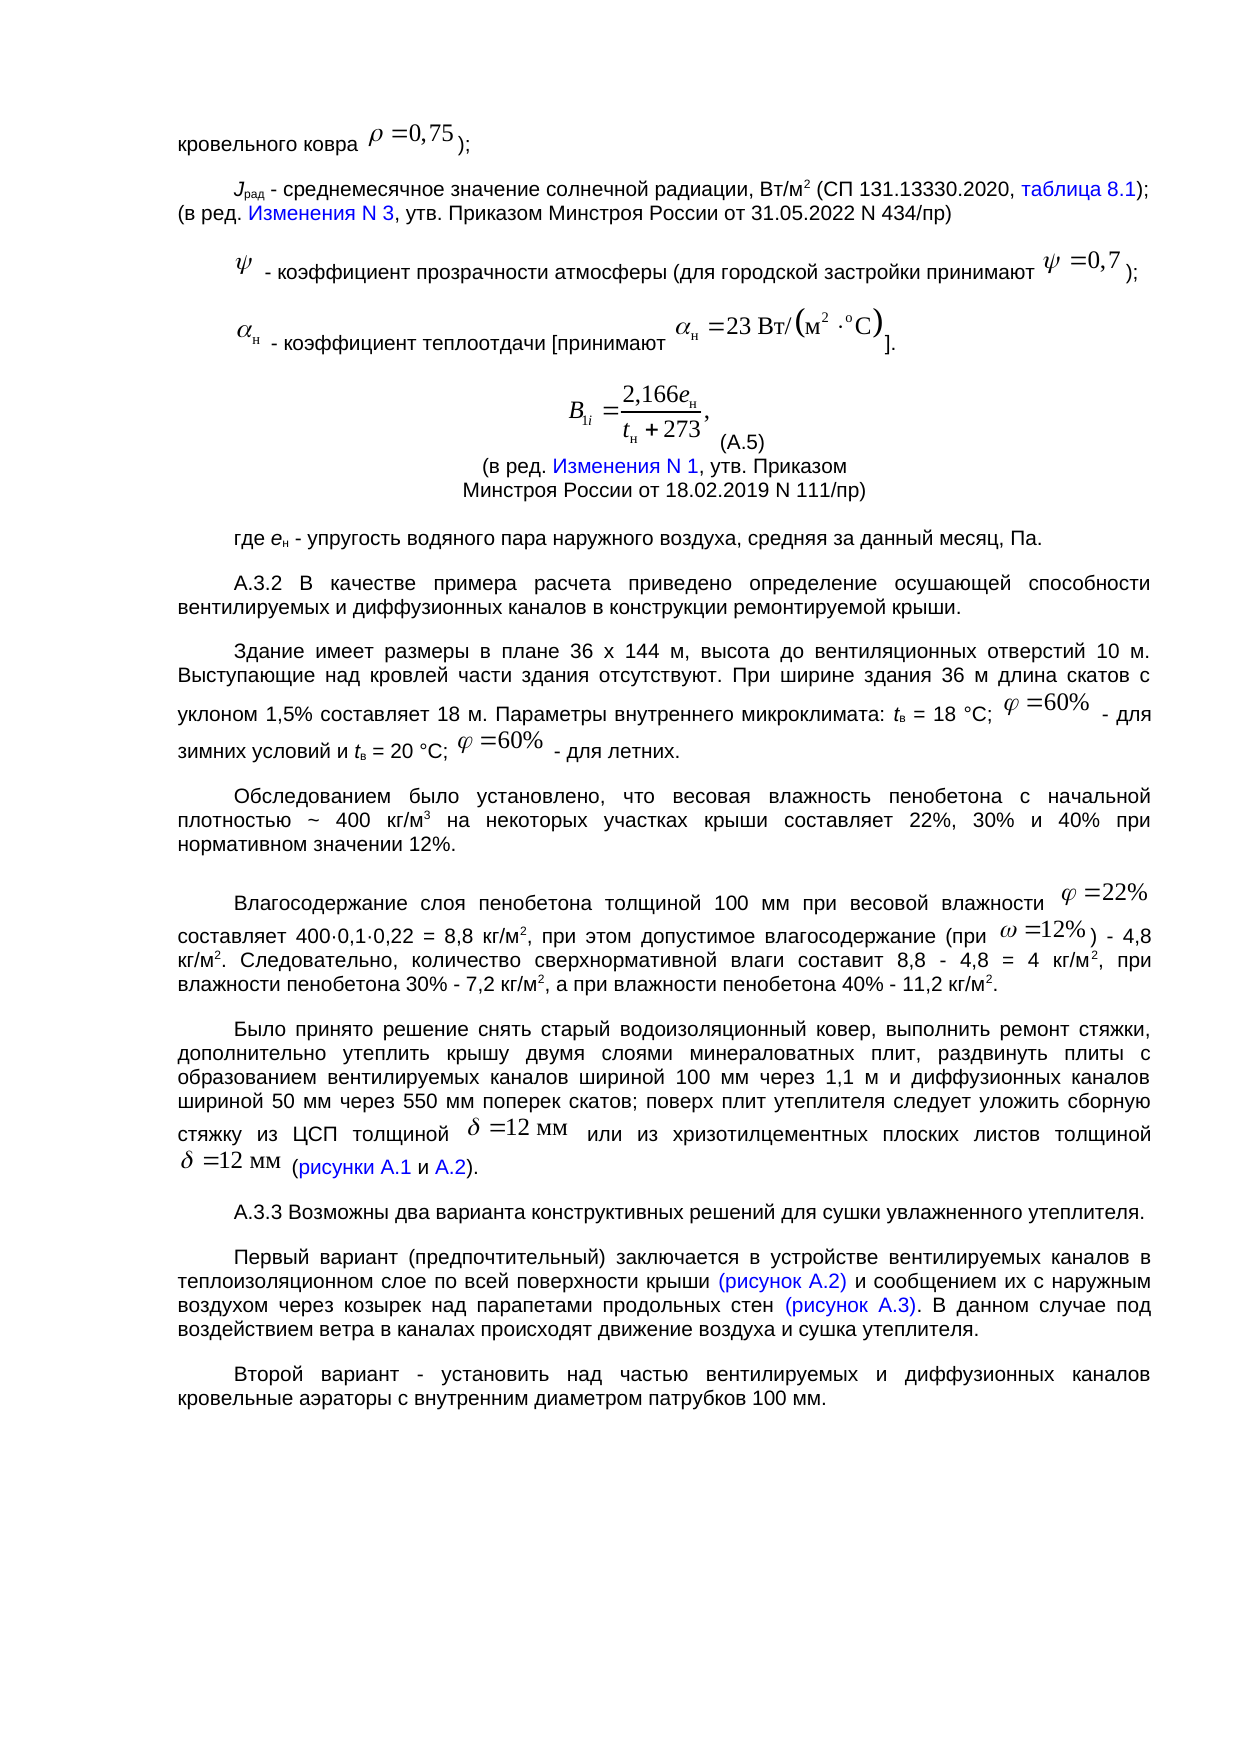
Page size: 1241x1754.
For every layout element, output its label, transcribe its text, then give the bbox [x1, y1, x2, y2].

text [177, 118, 1152, 156]
text Здание имеет размеры в плане 36 x 144 м, высота до вентиляционных отверстий 10 м. Выступающие над кровлей части здания отсутствуют. При ширине здания 36 м длина скатов с уклоном 1,5% составляет 18 м. Параметры внутреннего микроклимата: tв = 18 °C; - для зимних условий и tв = 20 °C; - для летних. [177, 639, 1152, 763]
text А.3.2 В качестве примера расчета приведено определение осушающей способности вентилируемых и диффузионных каналов в конструкции ремонтируемой крыши. [177, 571, 1152, 618]
text Влагосодержание слоя пенобетона толщиной 100 мм при весовой влажности составляет 400·0,1·0,22 = 8,8 кг/м2, при этом допустимое влагосодержание (при ) - 4,8 кг/м2. Следовательно, количество сверхнормативной влаги составит 8,8 - 4,8 = 4 кг/м2, при влажности пенобетона 30% - 7,2 кг/м2, а при влажности пенобетона 40% - 11,2 кг/м2. [177, 877, 1152, 996]
text Первый вариант (предпочтительный) заключается в устройстве вентилируемых каналов в теплоизоляционном слое по всей поверхности крыши (рисунок А.2) и сообщением их с наружным воздухом через козырек над парапетами продольных стен (рисунок А.3). В данном случае под воздействием ветра в каналах происходят движение воздуха и сушка утеплителя. [177, 1245, 1152, 1341]
text Jрад - среднемесячное значение солнечной радиации, Вт/м2 (СП 131.13330.2020, таблица 8.1); [177, 177, 1152, 201]
text - коэффициент прозрачности атмосферы (для городской застройки принимают ); [177, 246, 1152, 284]
text А.3.3 Возможны два варианта конструктивных решений для сушки увлажненного утеплителя. [177, 1200, 1152, 1224]
text (А.5) [177, 379, 1152, 454]
text (в ред. Изменения N 3, утв. Приказом Минстроя России от 31.05.2022 N 434/пр) [177, 201, 1152, 225]
text Обследованием было установлено, что весовая влажность пенобетона с начальной плотностью ~ 400 кг/м3 на некоторых участках крыши составляет 22%, 30% и 40% при нормативном значении 12%. [177, 784, 1152, 856]
text (в ред. Изменения N 1, утв. Приказом [177, 454, 1152, 478]
text Минстроя России от 18.02.2019 N 111/пр) [177, 478, 1152, 502]
text - коэффициент теплоотдачи [принимают ]. [177, 304, 1152, 355]
text Второй вариант - установить над частью вентилируемых и диффузионных каналов кровельные аэраторы с внутренним диаметром патрубков 100 мм. [177, 1361, 1152, 1409]
text где eн - упругость водяного пара наружного воздуха, средняя за данный месяц, Па. [177, 526, 1152, 550]
text Было принято решение снять старый водоизоляционный ковер, выполнить ремонт стяжки, дополнительно утеплить крышу двумя слоями минераловатных плит, раздвинуть плиты с образованием вентилируемых каналов шириной 100 мм через 1,1 м и диффузионных каналов шириной 50 мм через 550 мм поперек скатов; поверх плит утеплителя следует уложить сборную стяжку из ЦСП толщиной или из хризотилцементных плоских листов толщиной (рисунки А.1 и А.2). [177, 1017, 1152, 1179]
